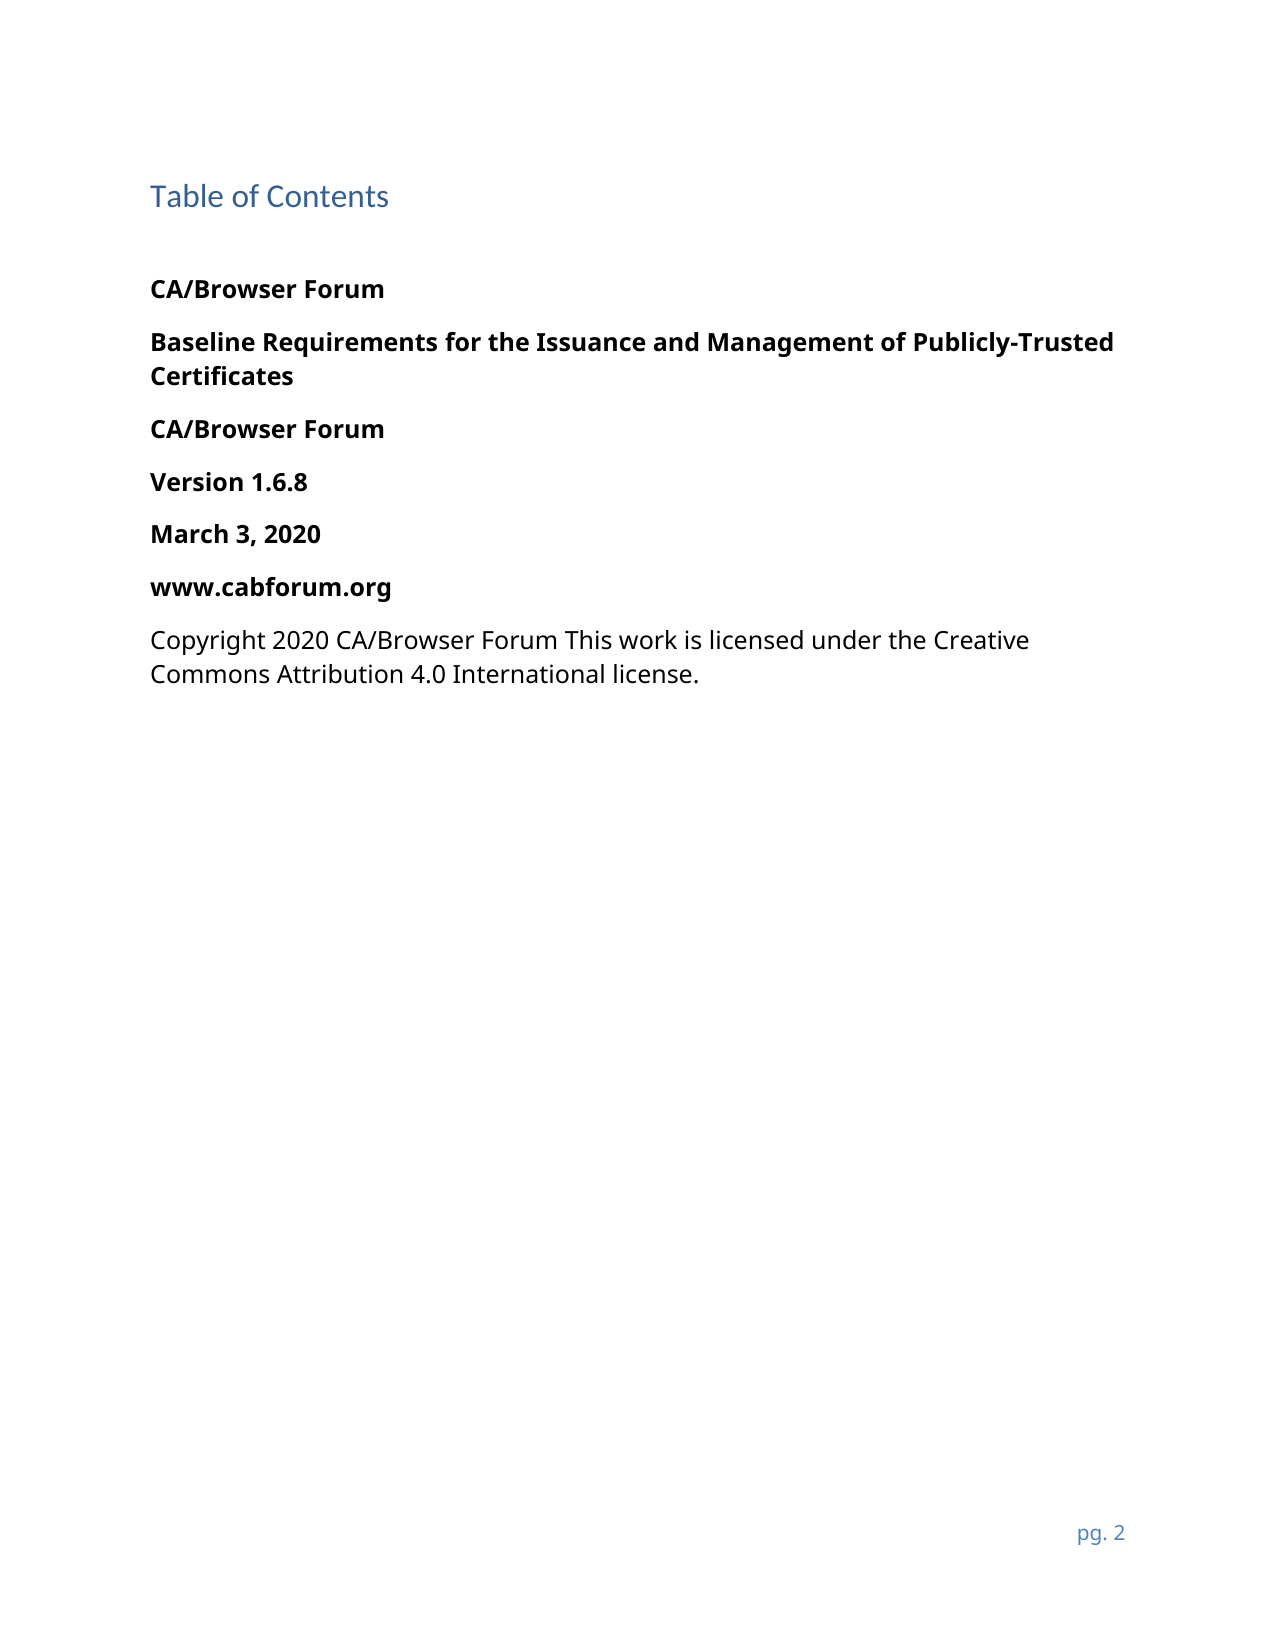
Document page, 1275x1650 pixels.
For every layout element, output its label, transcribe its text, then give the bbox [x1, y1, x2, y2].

text Baseline Requirements for the Issuance and Management of Publicly-Trusted Certificates [150, 324, 1125, 393]
text www.cabforum.org [150, 570, 1125, 604]
text March 3, 2020 [150, 517, 1125, 551]
text Copyright 2020 CA/Browser Forum This work is licensed under the Creative Commons Attribution 4.0 International license. [150, 623, 1125, 691]
text CA/Browser Forum [150, 272, 1125, 306]
text CA/Browser Forum [150, 411, 1125, 446]
text Version 1.6.8 [150, 464, 1125, 498]
